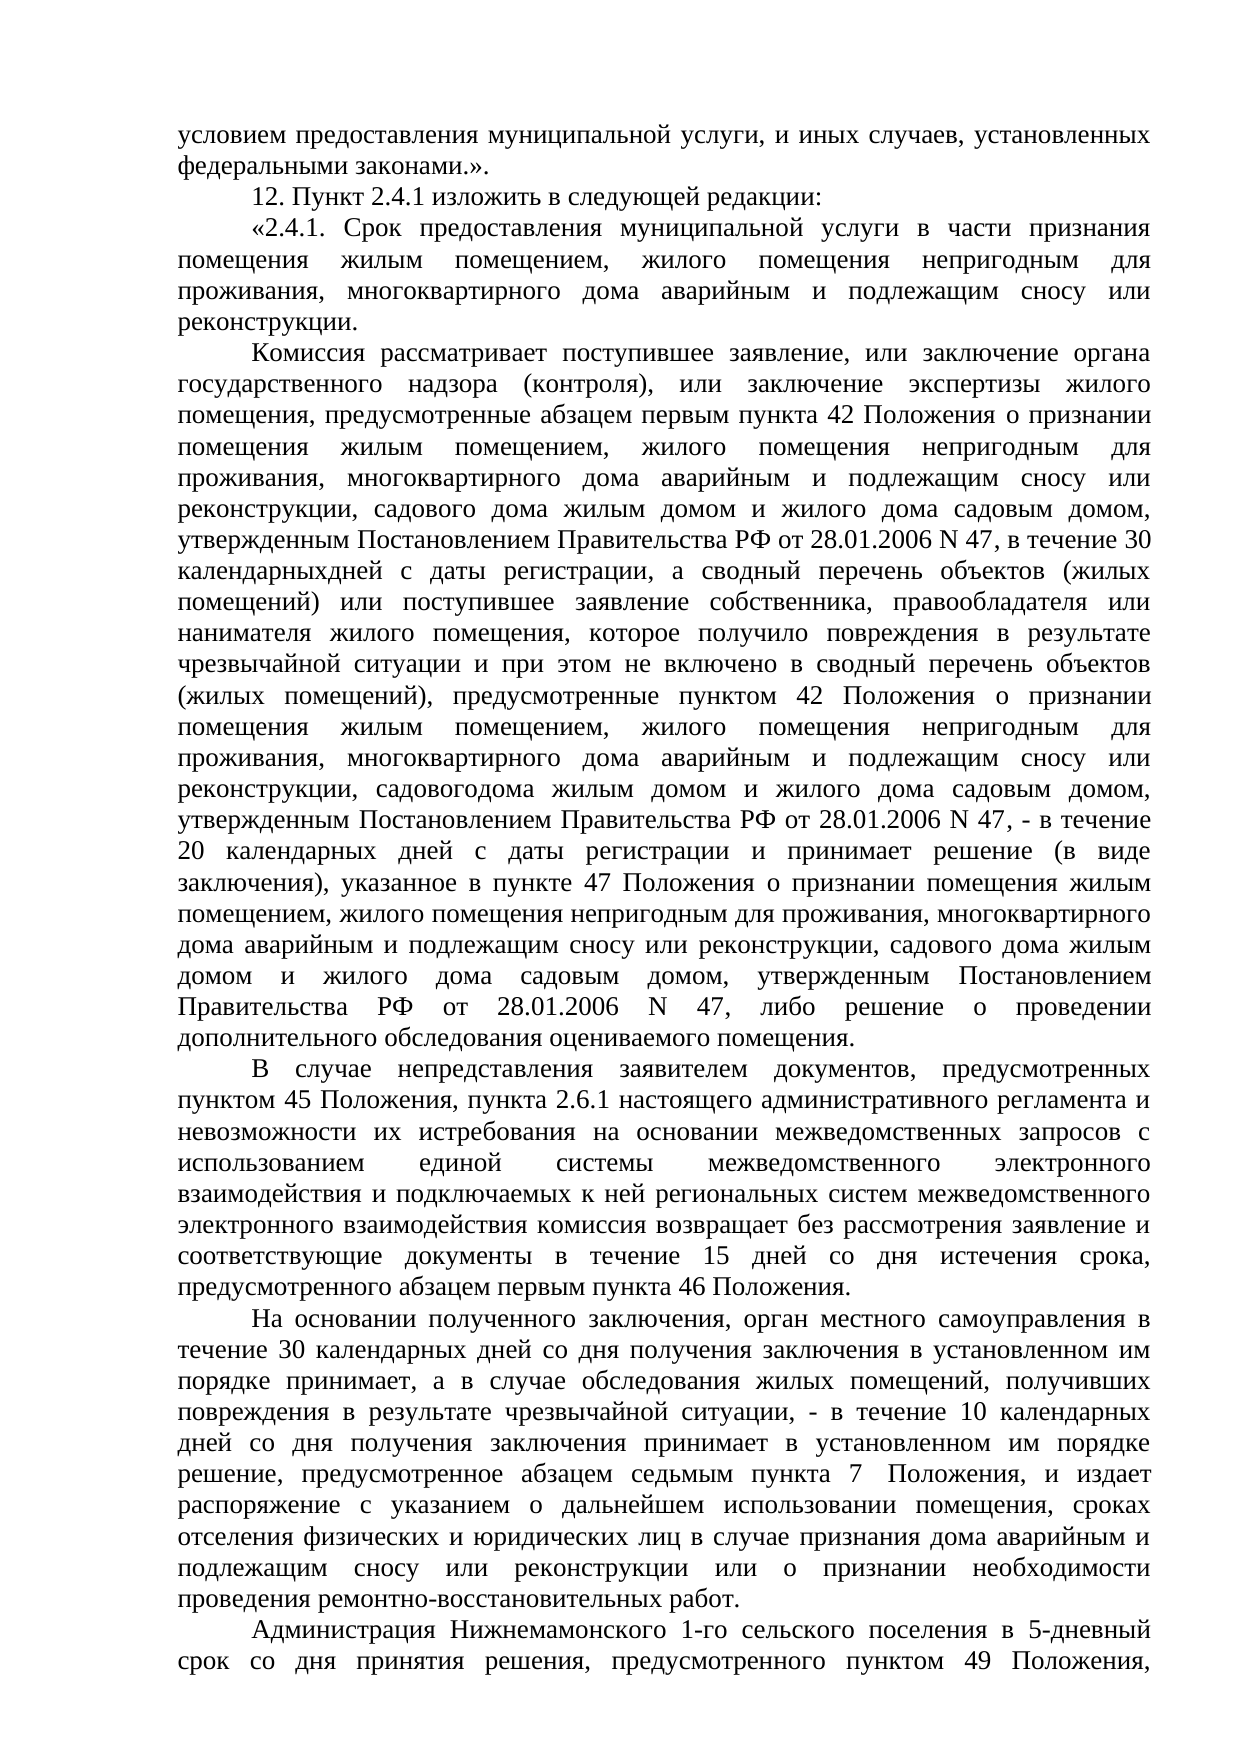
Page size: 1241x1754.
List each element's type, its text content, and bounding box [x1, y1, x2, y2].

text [177, 1613, 1152, 1675]
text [177, 118, 1152, 180]
text На основании полученного заключения, орган местного самоуправления в течение 30 календарных дней со дня получения заключения в установленном им порядке принимает, а в случае обследования жилых помещений, получивших повреждения в результате чрезвычайной ситуации, - в течение 10 календарных дней со дня получения заключения принимает в установленном им порядке решение, предусмотренное абзацем седьмым пункта 7 Положения, и издает распоряжение с указанием о дальнейшем использовании помещения, сроках отселения физических и юридических лиц в случае признания дома аварийным и подлежащим сносу или реконструкции или о признании необходимости проведения ремонтно-восстановительных работ. [177, 1302, 1152, 1613]
text Комиссия рассматривает поступившее заявление, или заключение органа государственного надзора (контроля), или заключение экспертизы жилого помещения, предусмотренные абзацем первым пункта 42 Положения о признании помещения жилым помещением, жилого помещения непригодным для проживания, многоквартирного дома аварийным и подлежащим сносу или реконструкции, садового дома жилым домом и жилого дома садовым домом, утвержденным Постановлением Правительства РФ от 28.01.2006 N 47, в течение 30 календарныхдней с даты регистрации, а сводный перечень объектов (жилых помещений) или поступившее заявление собственника, правообладателя или нанимателя жилого помещения, которое получило повреждения в результате чрезвычайной ситуации и при этом не включено в сводный перечень объектов (жилых помещений), предусмотренные пунктом 42 Положения о признании помещения жилым помещением, жилого помещения непригодным для проживания, многоквартирного дома аварийным и подлежащим сносу или реконструкции, садовогодома жилым домом и жилого дома садовым домом, утвержденным Постановлением Правительства РФ от 28.01.2006 N 47, - в течение 20 календарных дней с даты регистрации и принимает решение (в виде заключения), указанное в пункте 47 Положения о признании помещения жилым помещением, жилого помещения непригодным для проживания, многоквартирного дома аварийным и подлежащим сносу или реконструкции, садового дома жилым домом и жилого дома садовым домом, утвержденным Постановлением Правительства РФ от 28.01.2006 N 47, либо решение о проведении дополнительного обследования оцениваемого помещения. [177, 336, 1152, 1052]
text 12. Пункт 2.4.1 изложить в следующей редакции: [177, 180, 1152, 212]
text «2.4.1. Срок предоставления муниципальной услуги в части признания помещения жилым помещением, жилого помещения непригодным для проживания, многоквартирного дома аварийным и подлежащим сносу или реконструкции. [177, 212, 1152, 336]
text В случае непредставления заявителем документов, предусмотренных пунктом 45 Положения, пункта 2.6.1 настоящего административного регламента и невозможности их истребования на основании межведомственных запросов с использованием единой системы межведомственного электронного взаимодействия и подключаемых к ней региональных систем межведомственного электронного взаимодействия комиссия возвращает без рассмотрения заявление и соответствующие документы в течение 15 дней со дня истечения срока, предусмотренного абзацем первым пункта 46 Положения. [177, 1052, 1152, 1302]
